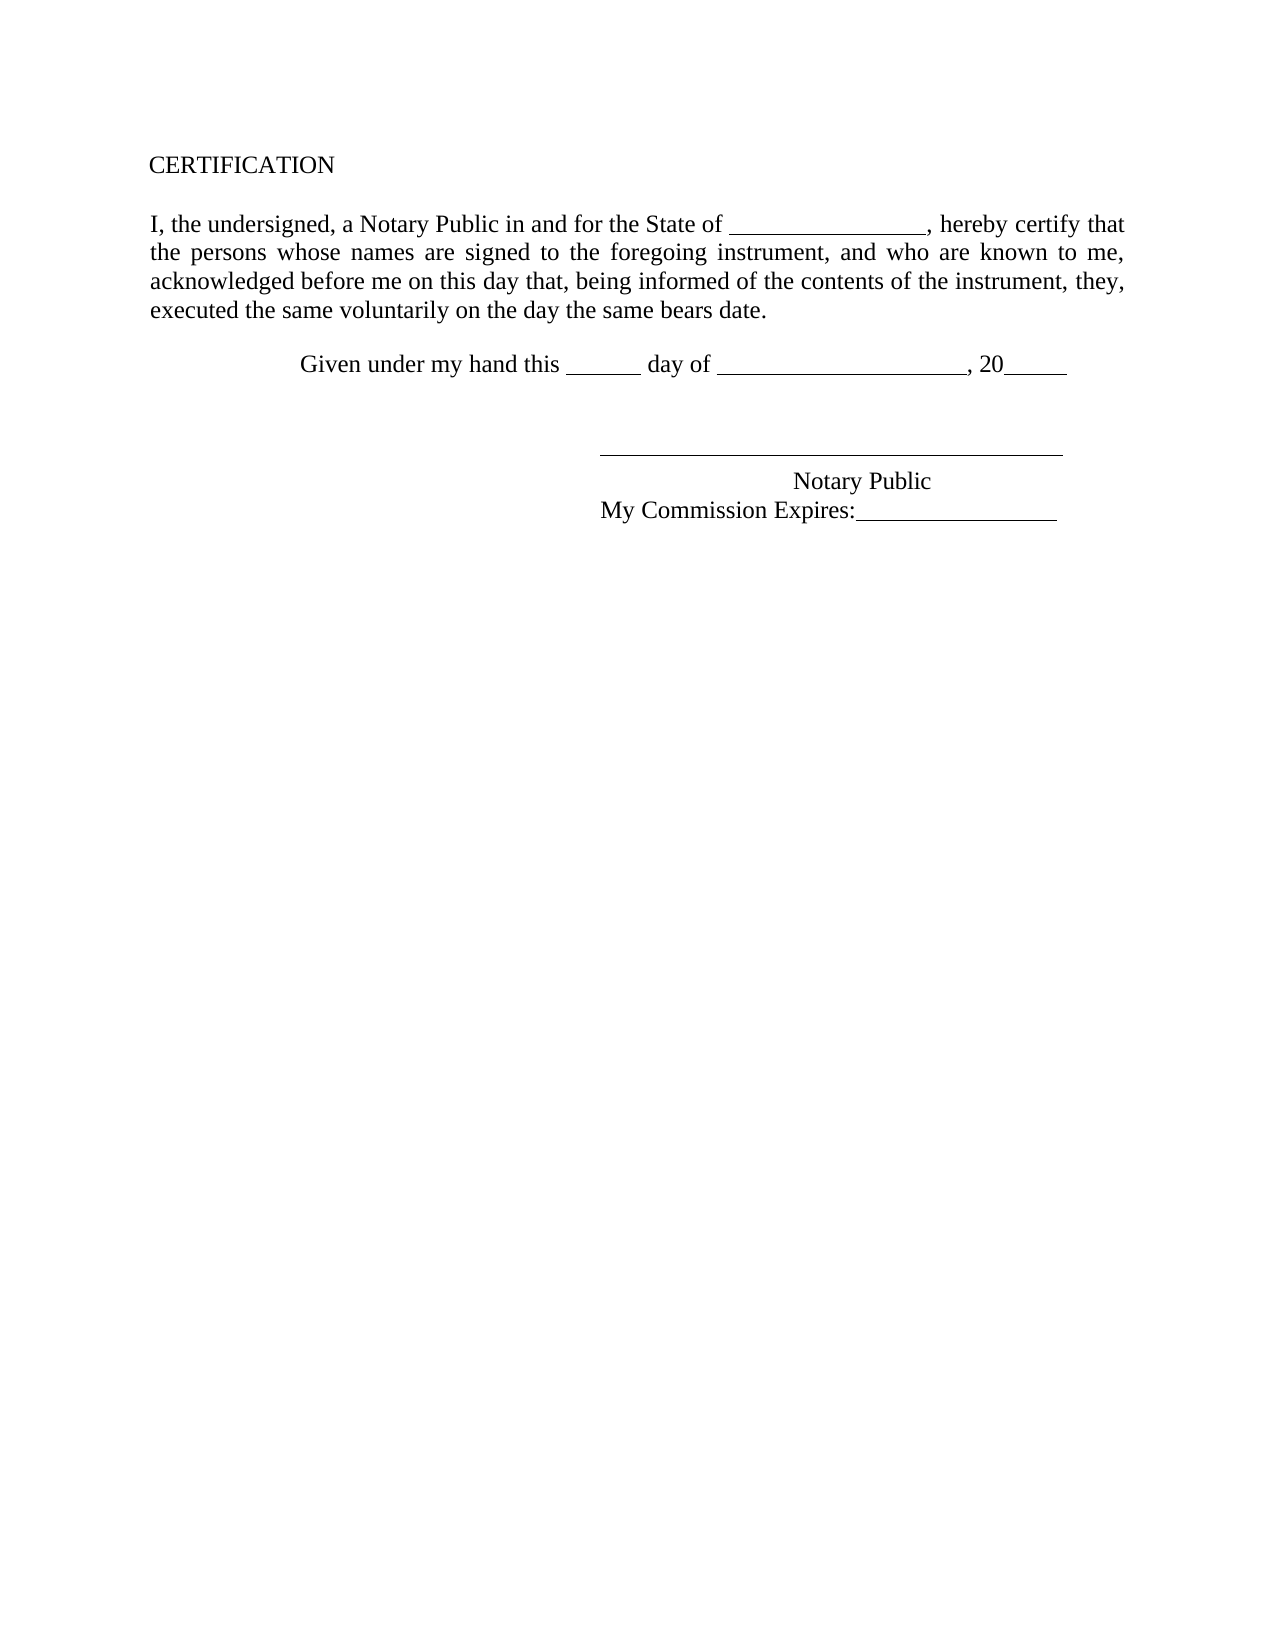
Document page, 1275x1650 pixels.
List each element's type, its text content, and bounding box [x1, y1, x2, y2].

text CERTIFICATION [148, 150, 1135, 179]
text Notary Public [793, 466, 1135, 495]
text My Commission Expires: [600, 495, 1135, 523]
text Given under my hand this day of , 20 [300, 349, 1135, 377]
text I, the undersigned, a Notary Public in and for the State of , hereby certify that the persons whose names are signed to the foregoing instrument, and who are known to me, acknowledged before me on this day that, being informed of the contents of the instrument, they, executed the same voluntarily on the day the same bears date. [150, 209, 1125, 324]
